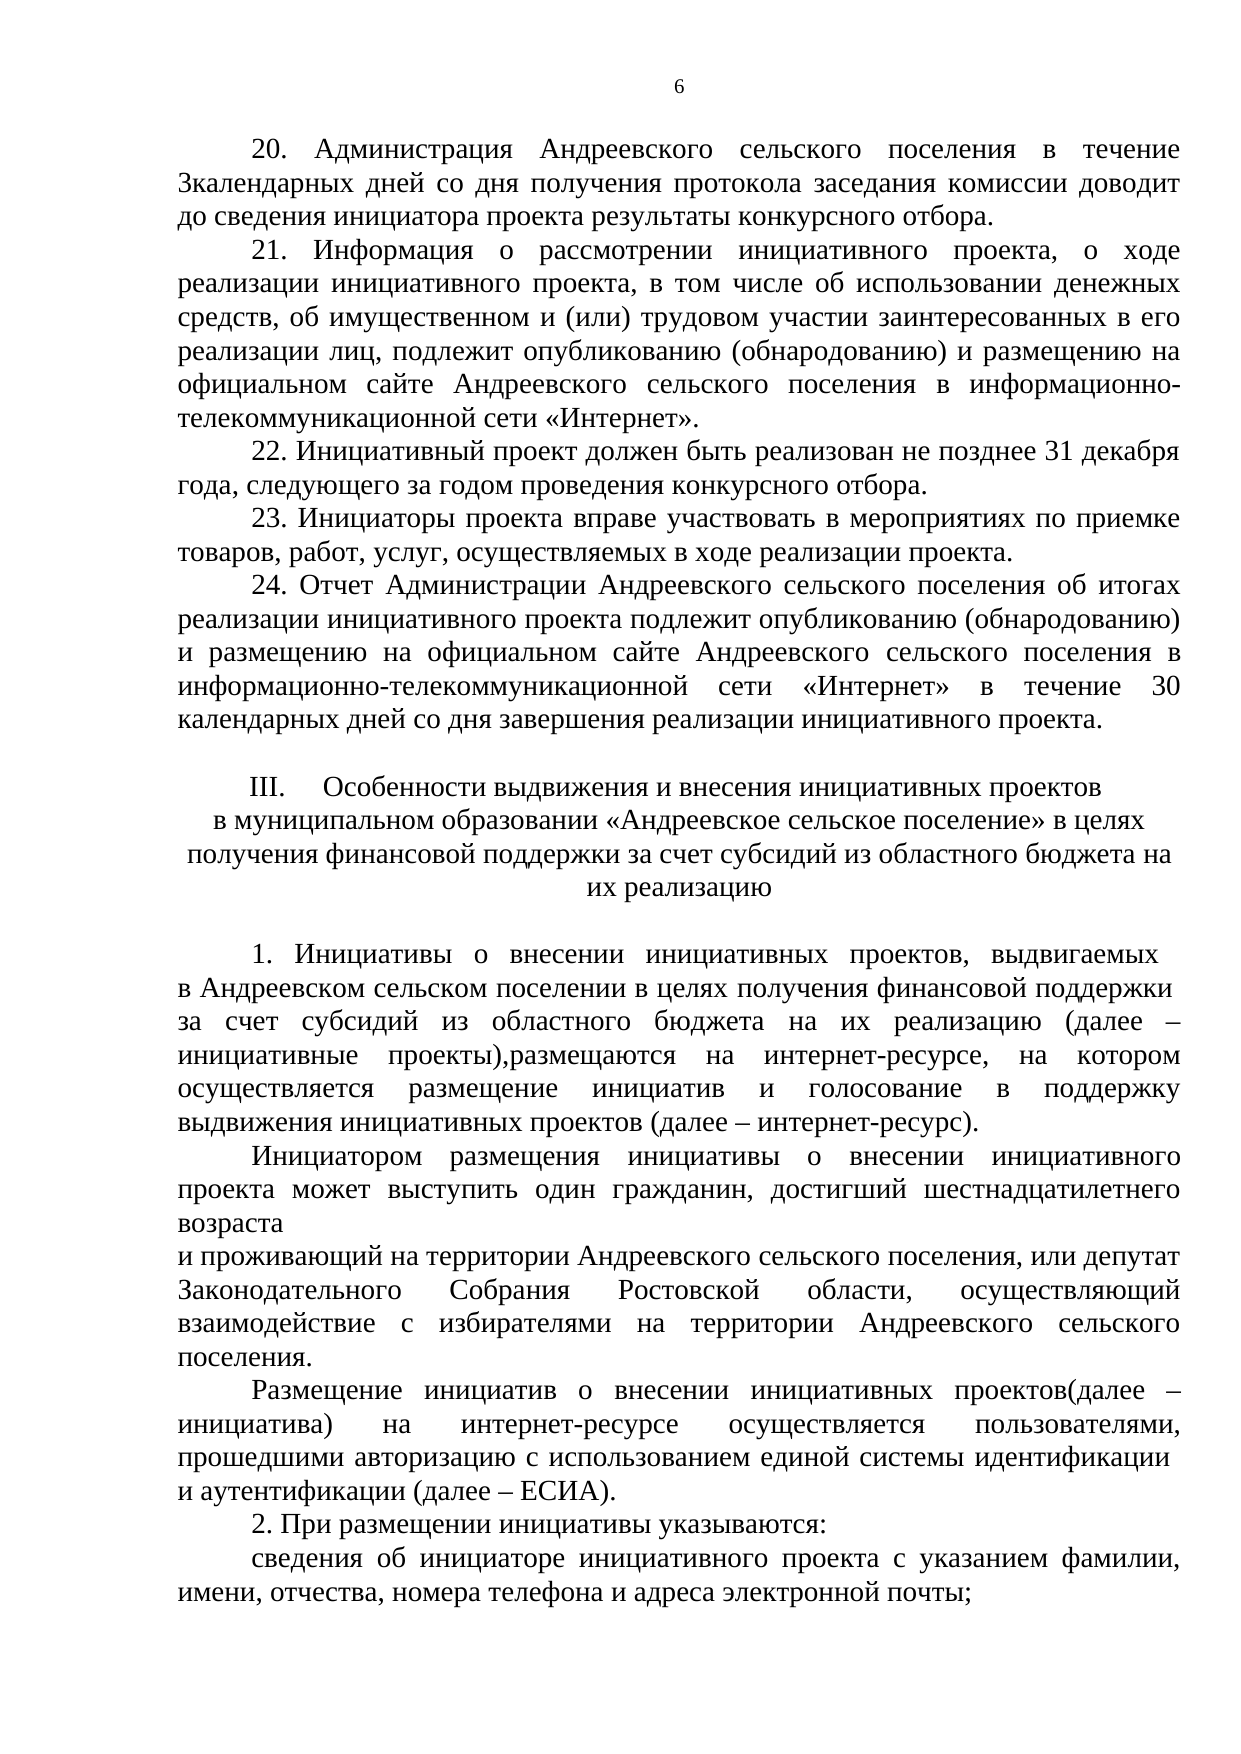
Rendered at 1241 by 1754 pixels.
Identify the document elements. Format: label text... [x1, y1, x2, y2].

text Размещение инициатив о внесении инициативных проектов(далее – инициатива) на интернет-ресурсе осуществляется пользователями, прошедшими авторизацию с использованием единой системы идентификации и аутентификации (далее – ЕСИА). [177, 1372, 1181, 1507]
text 1. Инициативы о внесении инициативных проектов, выдвигаемых в Андреевском сельском поселении в целях получения финансовой поддержки за счет субсидий из областного бюджета на их реализацию (далее – инициативные проекты),размещаются на интернет-ресурсе, на котором осуществляется размещение инициатив и голосование в поддержку выдвижения инициативных проектов (далее – интернет-ресурс). [177, 936, 1181, 1138]
text Инициатором размещения инициативы о внесении инициативного проекта может выступить один гражданин, достигший шестнадцатилетнего возраста и проживающий на территории Андреевского сельского поселения, или депутат Законодательного Собрания Ростовской области, осуществляющий взаимодействие с избирателями на территории Андреевского сельского поселения. [177, 1138, 1181, 1372]
list Особенности выдвижения и внесения инициативных проектов в муниципальном образовании «Андреевское сельское поселение» в целях получения финансовой поддержки за счет субсидий из областного бюджета на их реализацию [177, 769, 1181, 903]
text 21. Информация о рассмотрении инициативного проекта, о ходе реализации инициативного проекта, в том числе об использовании денежных средств, об имущественном и (или) трудовом участии заинтересованных в его реализации лиц, подлежит опубликованию (обнародованию) и размещению на официальном сайте Андреевского сельского поселения в информационно-телекоммуникационной сети «Интернет». [177, 232, 1181, 433]
text 2. При размещении инициативы указываются: [177, 1507, 1181, 1540]
text 24. Отчет Администрации Андреевского сельского поселения об итогах реализации инициативного проекта подлежит опубликованию (обнародованию) и размещению на официальном сайте Андреевского сельского поселения в информационно-телекоммуникационной сети «Интернет» в течение 30 календарных дней со дня завершения реализации инициативного проекта. [177, 567, 1181, 735]
text сведения об инициаторе инициативного проекта с указанием фамилии, имени, отчества, номера телефона и адреса электронной почты; [177, 1540, 1181, 1607]
text 22. Инициативный проект должен быть реализован не позднее 31 декабря года, следующего за годом проведения конкурсного отбора. [177, 433, 1181, 500]
text 20. Администрация Андреевского сельского поселения в течение 3календарных дней со дня получения протокола заседания комиссии доводит до сведения инициатора проекта результаты конкурсного отбора. [177, 131, 1181, 232]
text 23. Инициаторы проекта вправе участвовать в мероприятиях по приемке товаров, работ, услуг, осуществляемых в ходе реализации проекта. [177, 500, 1181, 567]
